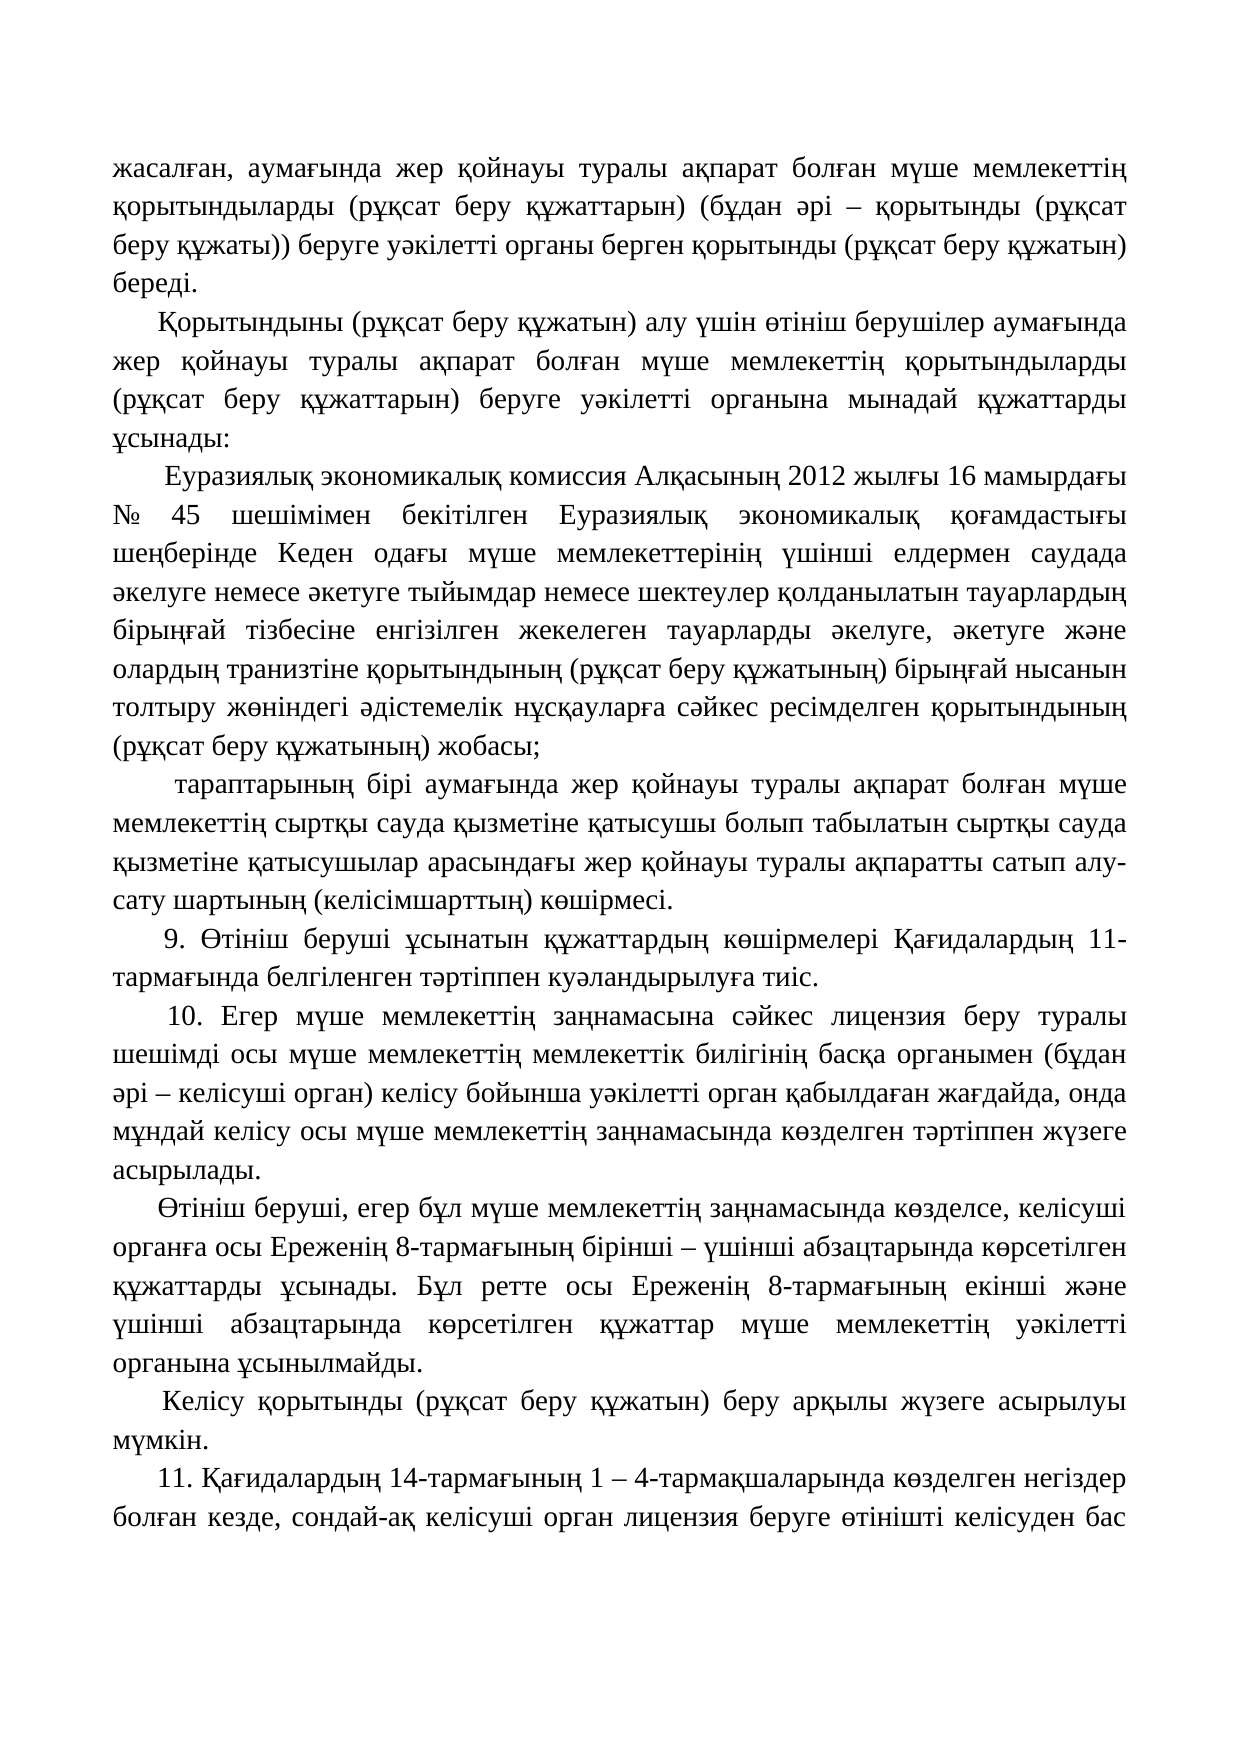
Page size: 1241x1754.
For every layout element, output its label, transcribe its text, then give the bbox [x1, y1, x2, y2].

text 9. Өтініш беруші ұсынатын құжаттардың көшірмелері Қағидалардың 11-тармағында белгіленген тәртіппен куәландырылуға тиіс. [112, 921, 1128, 993]
text Өтініш беруші, егер бұл мүше мемлекеттің заңнамасында көзделсе, келісуші органға осы Ереженің 8-тармағының бірінші – үшінші абзацтарында көрсетілген құжаттарды ұсынады. Бұл ретте осы Ереженің 8-тармағының екінші және үшінші абзацтарында көрсетілген құжаттар мүше мемлекеттің уәкілетті органына ұсынылмайды. [112, 1191, 1128, 1378]
text Келісу қорытынды (рұқсат беру құжатын) беру арқылы жүзеге асырылуы мүмкін. [112, 1383, 1128, 1455]
text Еуразиялық экономикалық комиссия Алқасының 2012 жылғы 16 мамырдағы № 45 шешімімен бекітілген Еуразиялық экономикалық қоғамдастығы шеңберінде Кеден одағы мүше мемлекеттерінің үшінші елдермен саудада әкелуге немесе әкетуге тыйымдар немесе шектеулер қолданылатын тауарлардың бірыңғай тізбесіне енгізілген жекелеген тауарларды әкелуге, әкетуге және олардың транизтіне қорытындының (рұқсат беру құжатының) бірыңғай нысанын толтыру жөніндегі әдістемелік нұсқауларға сәйкес ресімделген қорытындының (рұқсат беру құжатының) жобасы; [112, 458, 1128, 762]
text тараптарының бірі аумағында жер қойнауы туралы ақпарат болған мүше мемлекеттің сыртқы сауда қызметіне қатысушы болып табылатын сыртқы сауда қызметіне қатысушылар арасындағы жер қойнауы туралы ақпаратты сатып алу-сату шартының (келісімшарттың) көшірмесі. [112, 767, 1128, 916]
text Қорытындыны (рұқсат беру құжатын) алу үшін өтініш берушілер аумағында жер қойнауы туралы ақпарат болған мүше мемлекеттің қорытындыларды (рұқсат беру құжаттарын) беруге уәкілетті органына мынадай құжаттарды ұсынады: [112, 304, 1128, 453]
text 10. Егер мүше мемлекеттің заңнамасына сәйкес лицензия беру туралы шешімді осы мүше мемлекеттің мемлекеттік билігінің басқа органымен (бұдан әрі – келісуші орган) келісу бойынша уәкілетті орган қабылдаған жағдайда, онда мұндай келісу осы мүше мемлекеттің заңнамасында көзделген тәртіппен жүзеге асырылады. [112, 998, 1128, 1186]
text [112, 150, 1128, 299]
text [112, 1460, 1128, 1532]
